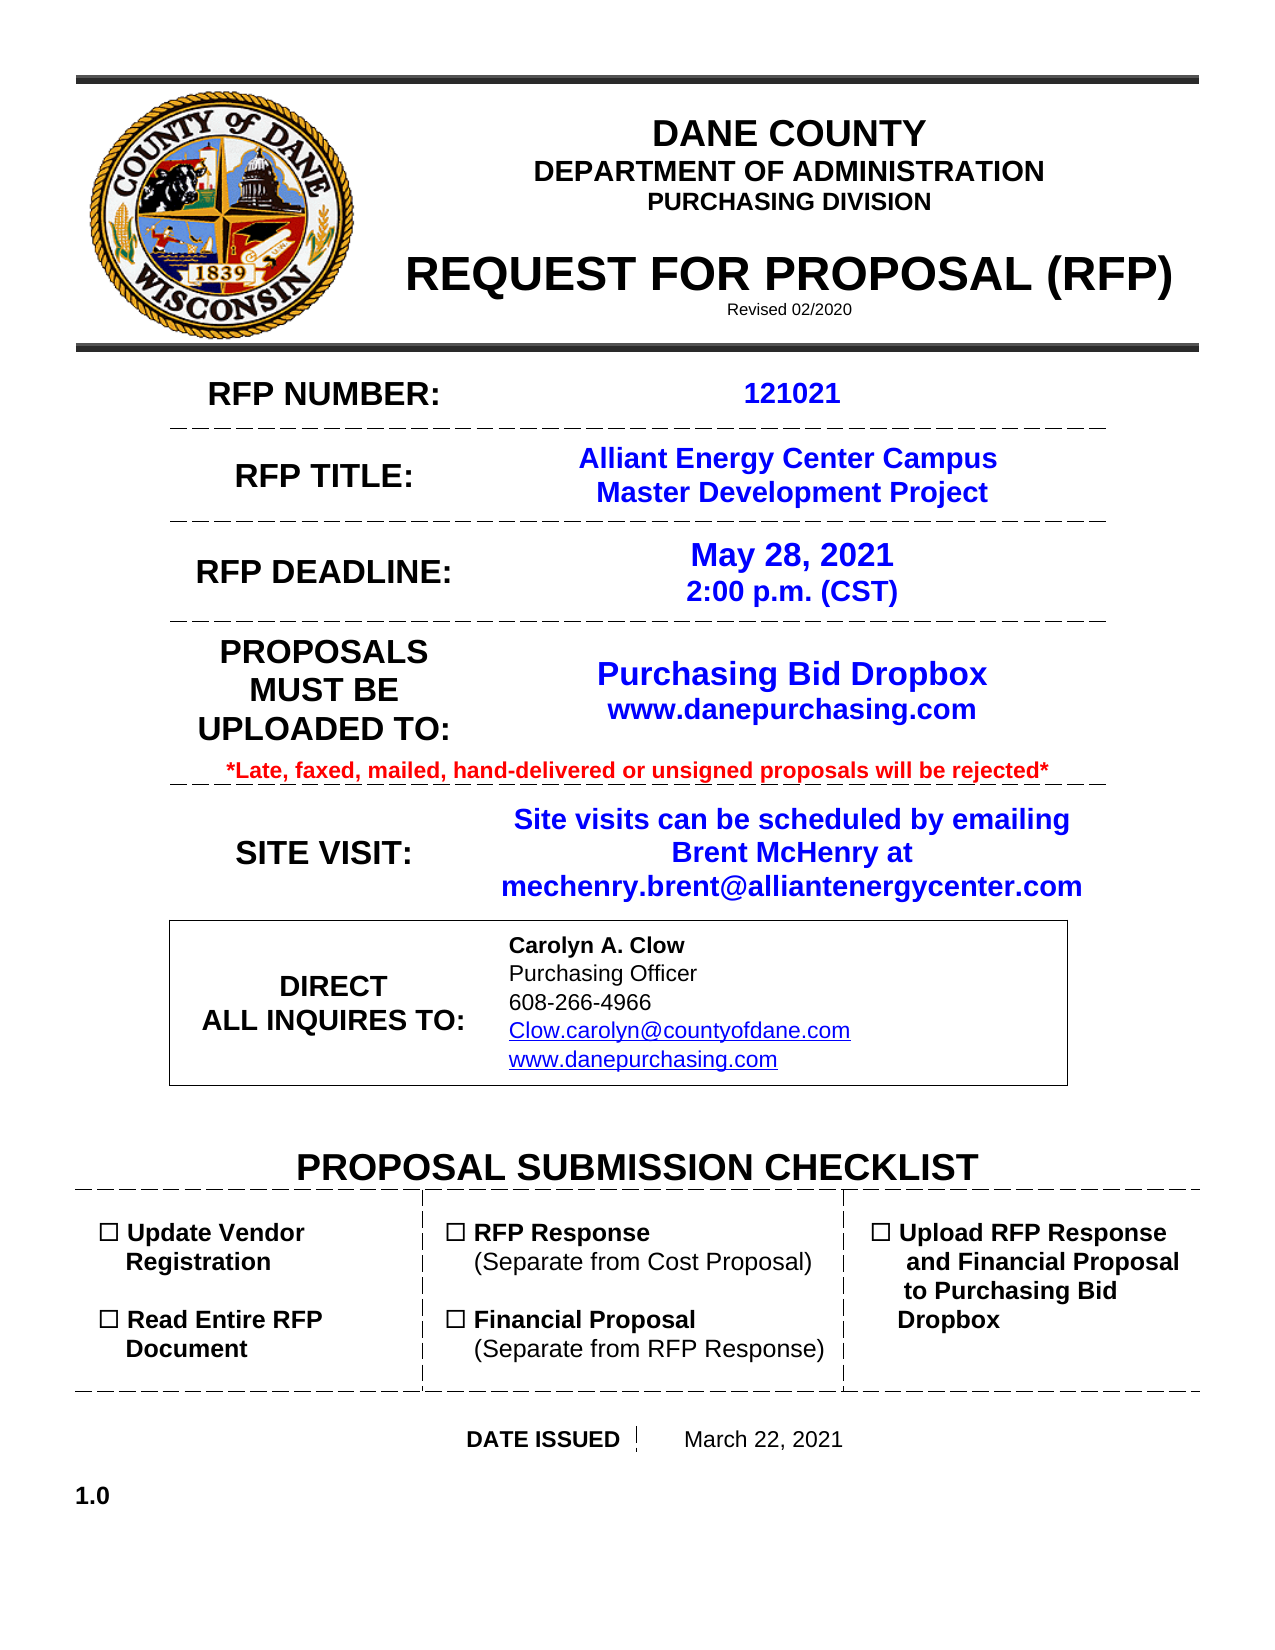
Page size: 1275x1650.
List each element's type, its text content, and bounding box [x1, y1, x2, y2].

table_header RFP NUMBER: [169, 358, 479, 428]
table_cell Purchasing Bid Dropbox www.danepurchasing.com [479, 621, 1106, 757]
table_header 121021 [479, 358, 1106, 428]
table_header Upload RFP Response and Financial Proposal to Purchasing Bid Dropbox [844, 1189, 1200, 1391]
table_header March 22, 2021 [637, 1426, 890, 1452]
picture [86, 89, 358, 343]
table_cell Alliant Energy Center Campus Master Development Project [479, 428, 1106, 521]
table_cell Clow.carolyn@countyofdane.com [498, 1018, 1067, 1046]
table_cell May 28, 2021 2:00 p.m. (CST) [479, 521, 1106, 621]
table_cell DIRECT ALL INQUIRES TO: [170, 921, 497, 1084]
table_cell Site visits can be scheduled by emailing Brent McHenry at mechenry.brent@alliantenergycenter.com [479, 784, 1106, 919]
table_cell www.danepurchasing.com [498, 1046, 1067, 1084]
table_header Update Vendor Registration Read Entire RFP Document [75, 1189, 422, 1391]
table_cell *Late, faxed, mailed, hand-delivered or unsigned proposals will be rejected* [169, 758, 1106, 784]
text PROPOSAL SUBMISSION CHECKLIST [75, 1145, 1200, 1188]
table_cell RFP TITLE: [169, 428, 479, 521]
table_cell RFP DEADLINE: [169, 521, 479, 621]
table_cell PROPOSALS MUST BE UPLOADED TO: [169, 621, 479, 757]
table_cell Purchasing Officer [498, 959, 1067, 989]
table_header [76, 88, 379, 342]
table_cell 608-266-4966 [498, 989, 1067, 1017]
table_header DATE ISSUED [450, 1426, 637, 1452]
table_header RFP Response (Separate from Cost Proposal) Financial Proposal (Separate from RFP Response) [422, 1189, 844, 1391]
table_cell Carolyn A. Clow [498, 921, 1067, 959]
table_cell SITE VISIT: [169, 784, 479, 919]
table_header DANE COUNTY DEPARTMENT OF ADMINISTRATION PURCHASING DIVISION REQUEST FOR PROPOSAL (RFP) Revised 02/2020 [380, 88, 1199, 342]
